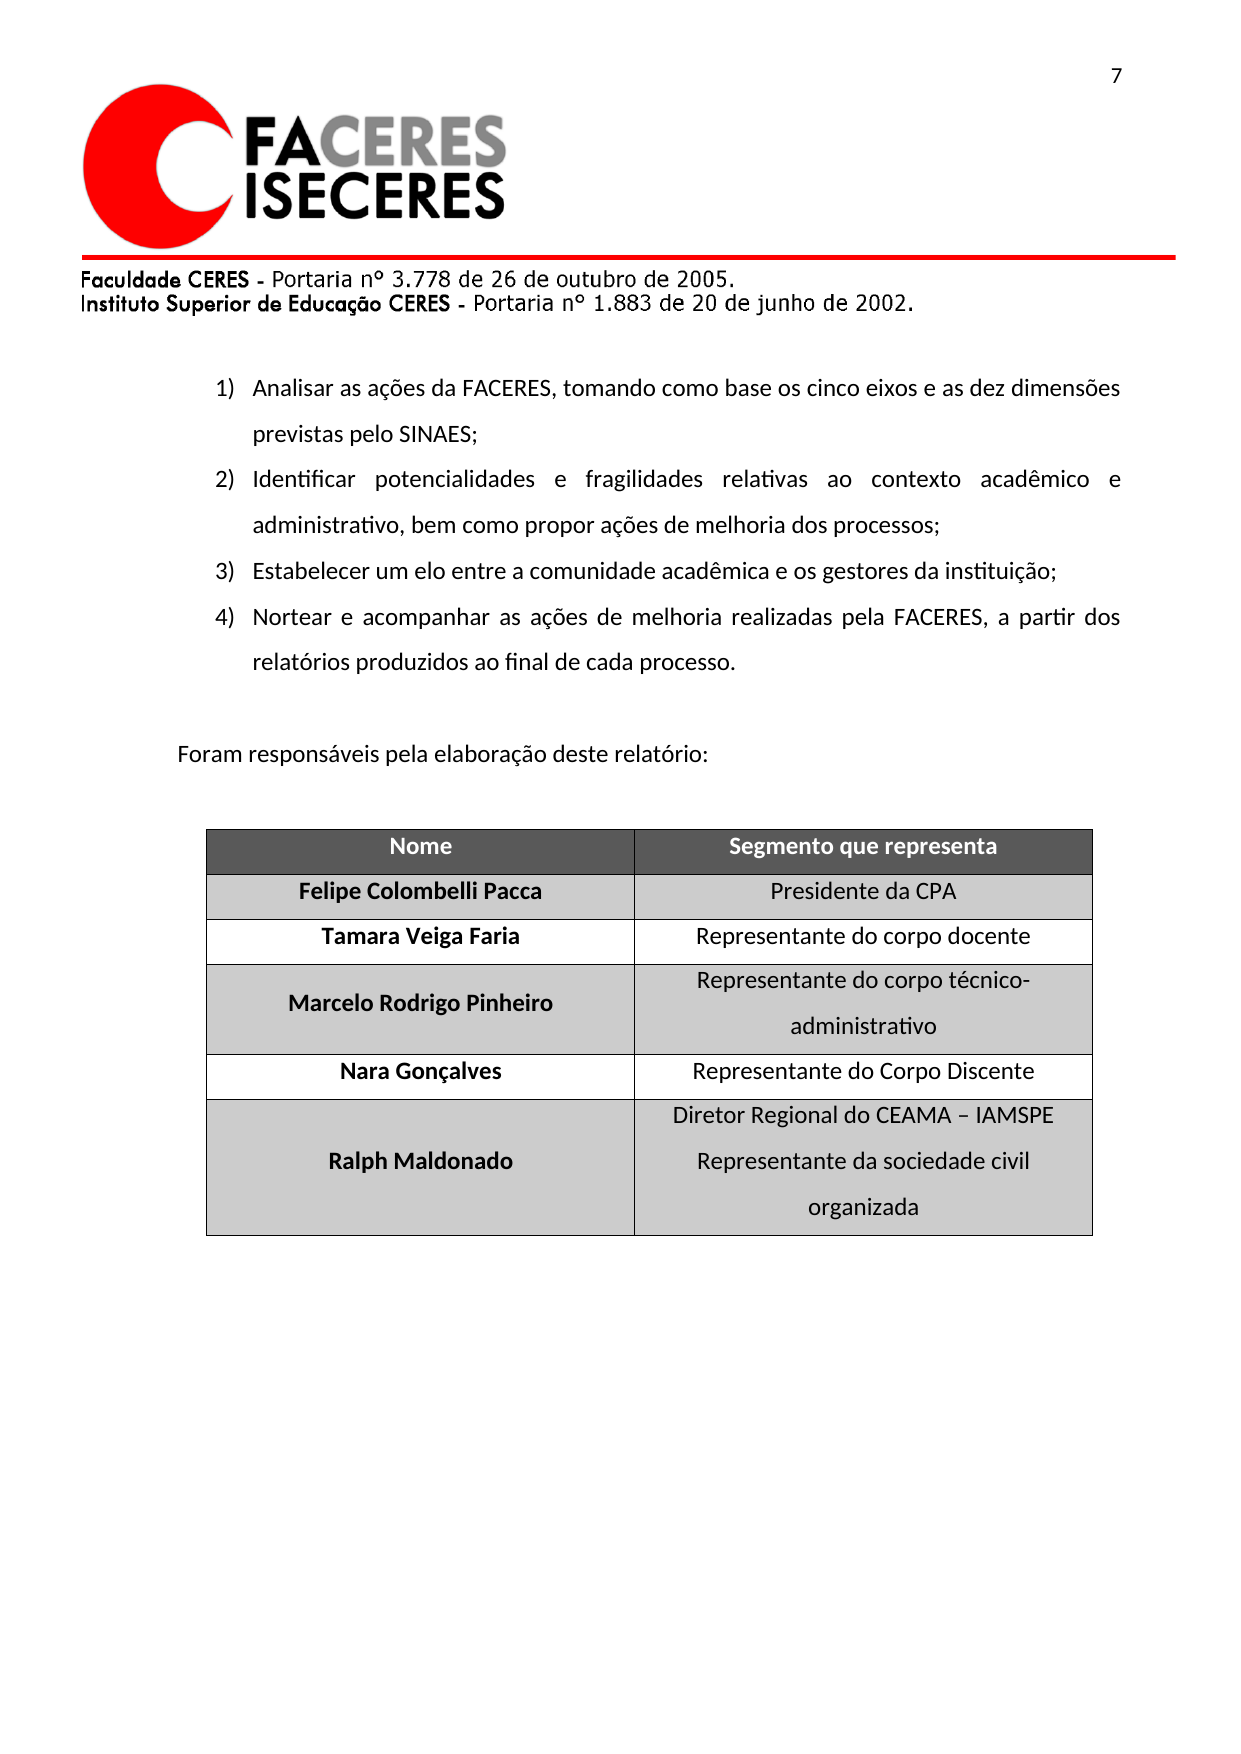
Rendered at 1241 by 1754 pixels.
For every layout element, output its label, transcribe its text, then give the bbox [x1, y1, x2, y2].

table_cell Representante do Corpo Discente [635, 1055, 1092, 1098]
table_cell Representante do corpo técnico-administrativo [635, 965, 1092, 1054]
table_cell Ralph Maldonado [207, 1100, 634, 1235]
table_cell Tamara Veiga Faria [207, 920, 634, 963]
table_cell Representante do corpo docente [635, 920, 1092, 963]
table_header Nome [207, 830, 634, 874]
table_cell Marcelo Rodrigo Pinheiro [207, 965, 634, 1054]
list Analisar as ações da FACERES, tomando como base os cinco eixos e as dez dimensões previstas pelo SINAES; [215, 372, 1122, 448]
table_cell Diretor Regional do CEAMA – IAMSPE Representante da sociedade civil organizada [635, 1100, 1092, 1235]
picture [82, 82, 1176, 316]
list Estabelecer um elo entre a comunidade acadêmica e os gestores da instituição; [215, 555, 1122, 586]
text Foram responsáveis pela elaboração deste relatório: [177, 738, 1122, 768]
list Identificar potencialidades e fragilidades relativas ao contexto acadêmico e administrativo, bem como propor ações de melhoria dos processos; [215, 463, 1122, 540]
table_cell Nara Gonçalves [207, 1055, 634, 1098]
table_cell Felipe Colombelli Pacca [207, 875, 634, 919]
table_cell Presidente da CPA [635, 875, 1092, 919]
list Nortear e acompanhar as ações de melhoria realizadas pela FACERES, a partir dos relatórios produzidos ao final de cada processo. [215, 601, 1122, 677]
table_header Segmento que representa [635, 830, 1092, 874]
